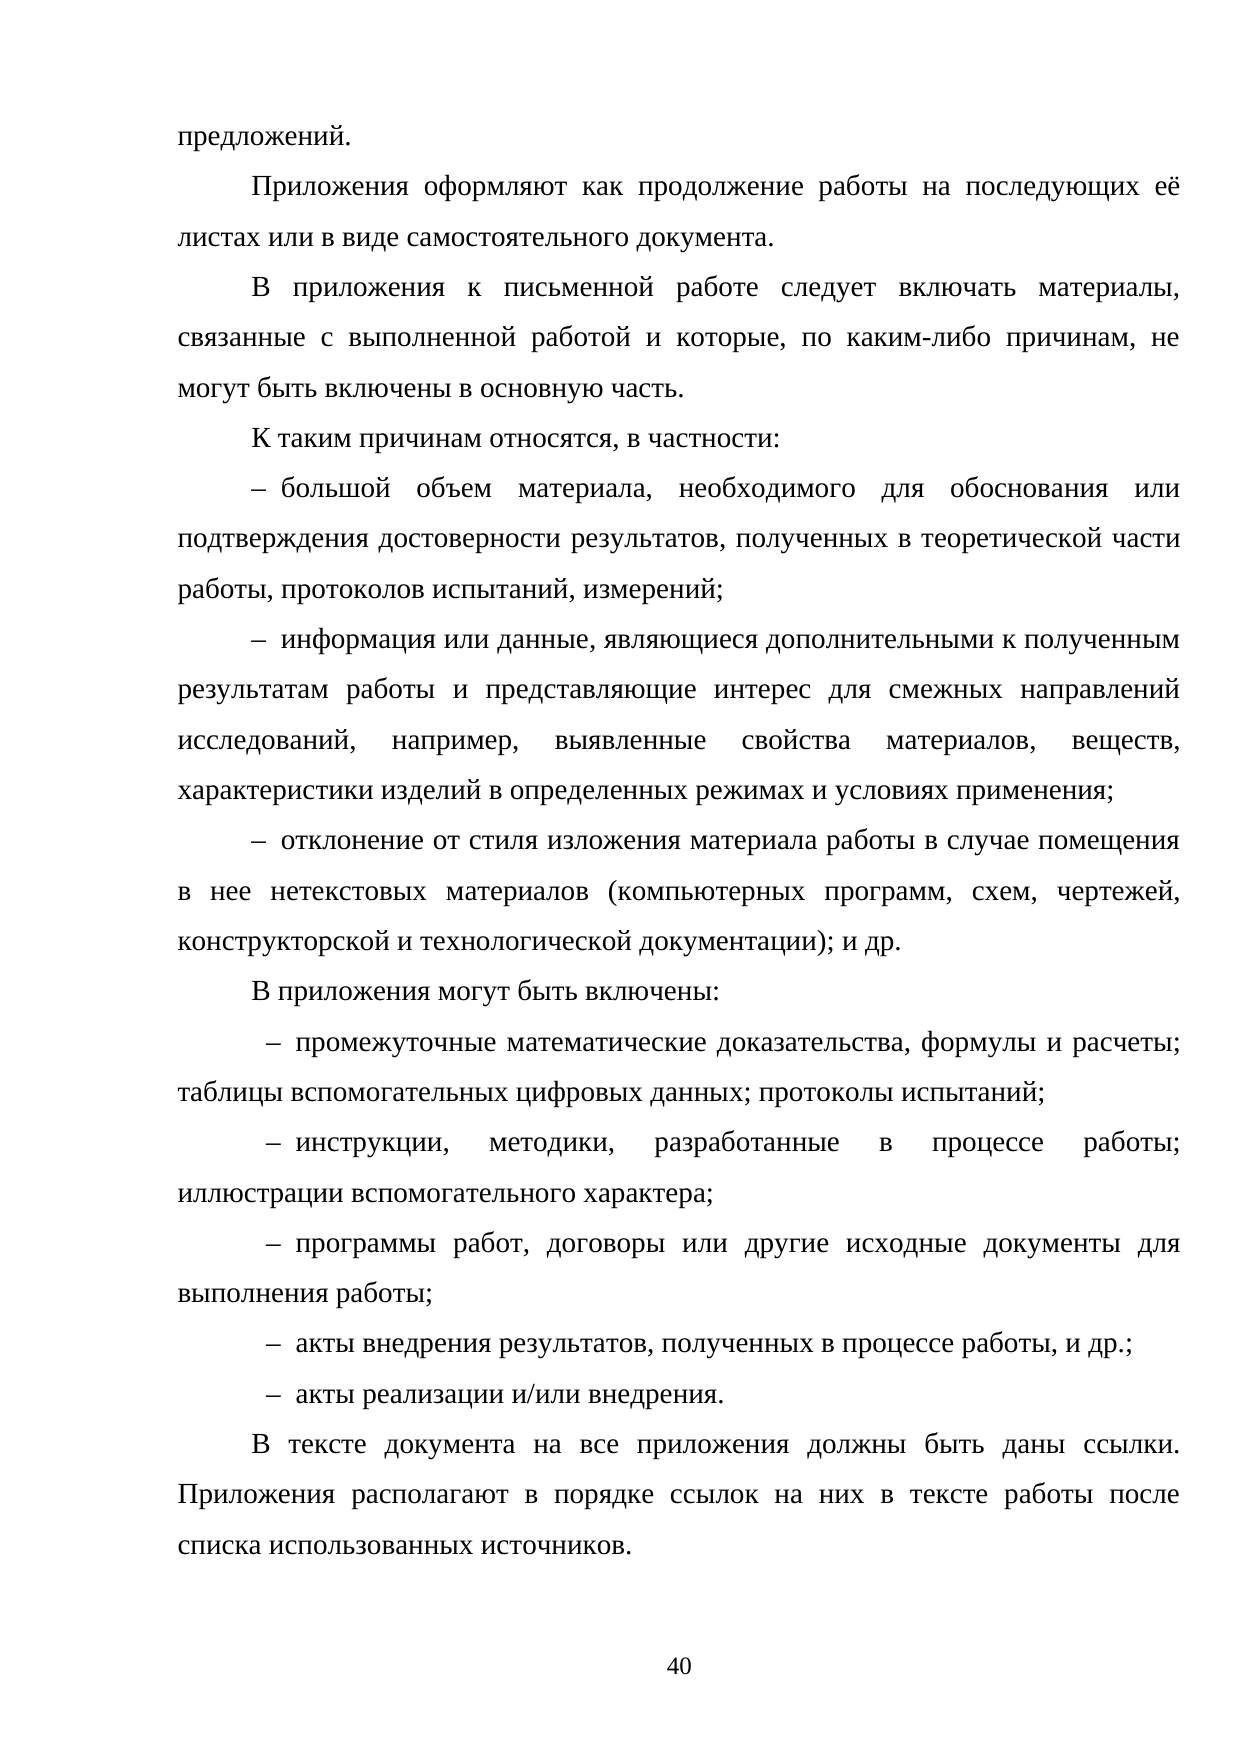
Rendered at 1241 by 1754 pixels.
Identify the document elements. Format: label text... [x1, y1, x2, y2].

text акты реализации и/или внедрения. [177, 1376, 1181, 1409]
text инструкции, методики, разработанные в процессе работы; иллюстрации вспомогательного характера; [177, 1124, 1181, 1208]
text программы работ, договоры или другие исходные документы для выполнения работы; [177, 1225, 1181, 1309]
list большой объем материала, необходимого для обоснования или подтверждения достоверности результатов, полученных в теоретической части работы, протоколов испытаний, измерений; [177, 470, 1181, 604]
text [177, 118, 1181, 152]
text Приложения оформляют как продолжение работы на последующих её листах или в виде самостоятельного документа. [177, 168, 1181, 252]
list отклонение от стиля изложения материала работы в случае помещения в нее нетекстовых материалов (компьютерных программ, схем, чертежей, конструкторской и технологической документации); и др. [177, 822, 1181, 957]
text В тексте документа на все приложения должны быть даны ссылки. Приложения располагают в порядке ссылок на них в тексте работы после списка использованных источников. [177, 1426, 1181, 1560]
text промежуточные математические доказательства, формулы и расчеты; таблицы вспомогательных цифровых данных; протоколы испытаний; [177, 1024, 1181, 1108]
text К таким причинам относятся, в частности: [177, 420, 1181, 453]
list информация или данные, являющиеся дополнительными к полученным результатам работы и представляющие интерес для смежных направлений исследований, например, выявленные свойства материалов, веществ, характеристики изделий в определенных режимах и условиях применения; [177, 621, 1181, 806]
text В приложения могут быть включены: [177, 973, 1181, 1007]
text В приложения к письменной работе следует включать материалы, связанные с выполненной работой и которые, по каким-либо причинам, не могут быть включены в основную часть. [177, 269, 1181, 403]
text акты внедрения результатов, полученных в процессе работы, и др.; [177, 1326, 1181, 1359]
